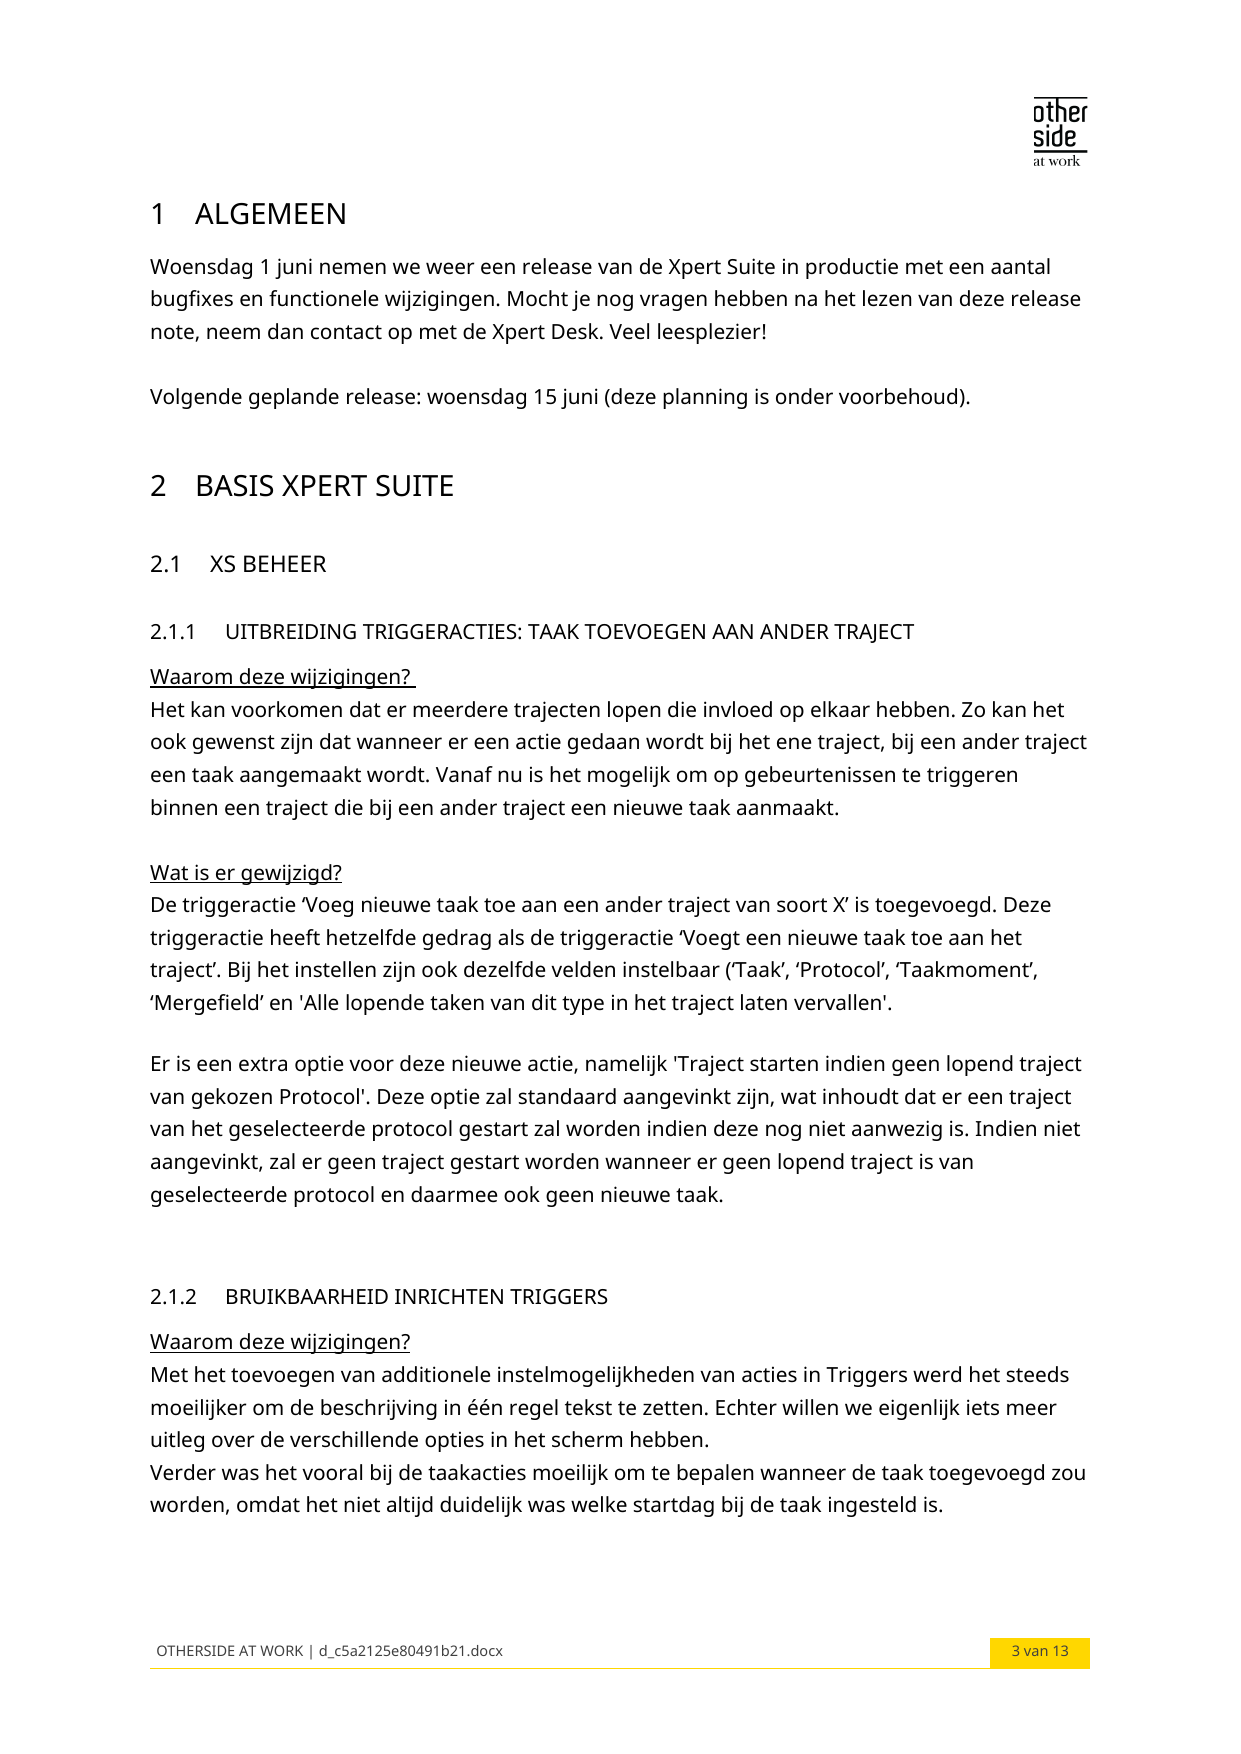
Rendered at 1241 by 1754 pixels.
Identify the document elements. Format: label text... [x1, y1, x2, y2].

subtitle XS Beheer [150, 548, 1090, 579]
text Waarom deze wijzigingen? [150, 662, 1090, 691]
text Wat is er gewijzigd? [150, 858, 1090, 886]
text Er is een extra optie voor deze nieuwe actie, namelijk 'Traject starten indien geen lopend traject van gekozen Protocol'. Deze optie zal standaard aangevinkt zijn, wat inhoudt dat er een traject van het geselecteerde protocol gestart zal worden indien deze nog niet aanwezig is. Indien niet aangevinkt, zal er geen traject gestart worden wanneer er geen lopend traject is van geselecteerde protocol en daarmee ook geen nieuwe taak. [150, 1049, 1090, 1208]
picture [1033, 97, 1088, 167]
text Met het toevoegen van additionele instelmogelijkheden van acties in Triggers werd het steeds moeilijker om de beschrijving in één regel tekst te zetten. Echter willen we eigenlijk iets meer uitleg over de verschillende opties in het scherm hebben. [150, 1360, 1090, 1454]
text Verder was het vooral bij de taakacties moeilijk om te bepalen wanneer de taak toegevoegd zou worden, omdat het niet altijd duidelijk was welke startdag bij de taak ingesteld is. [150, 1458, 1090, 1519]
text Waarom deze wijzigingen? [150, 1327, 1090, 1356]
text Het kan voorkomen dat er meerdere trajecten lopen die invloed op elkaar hebben. Zo kan het ook gewenst zijn dat wanneer er een actie gedaan wordt bij het ene traject, bij een ander traject een taak aangemaakt wordt. Vanaf nu is het mogelijk om op gebeurtenissen te triggeren binnen een traject die bij een ander traject een nieuwe taak aanmaakt. [150, 695, 1090, 821]
subtitle Basis Xpert Suite [150, 465, 1090, 505]
subtitle Bruikbaarheid inrichten triggers [150, 1282, 1090, 1311]
text Woensdag 1 juni nemen we weer een release van de Xpert Suite in productie met een aantal bugfixes en functionele wijzigingen. Mocht je nog vragen hebben na het lezen van deze release note, neem dan contact op met de Xpert Desk. Veel leesplezier! [150, 252, 1090, 345]
text Volgende geplande release: woensdag 15 juni (deze planning is onder voorbehoud). [150, 382, 1090, 411]
subtitle Algemeen [150, 194, 1090, 233]
subtitle Uitbreiding triggeracties: taak toevoegen aan ander traject [150, 617, 1090, 646]
text De triggeractie ‘Voeg nieuwe taak toe aan een ander traject van soort X’ is toegevoegd. Deze triggeractie heeft hetzelfde gedrag als de triggeractie ‘Voegt een nieuwe taak toe aan het traject’. Bij het instellen zijn ook dezelfde velden instelbaar (‘Taak’, ‘Protocol’, ‘Taakmoment’, ‘Mergefield’ en 'Alle lopende taken van dit type in het traject laten vervallen'. [150, 890, 1090, 1017]
